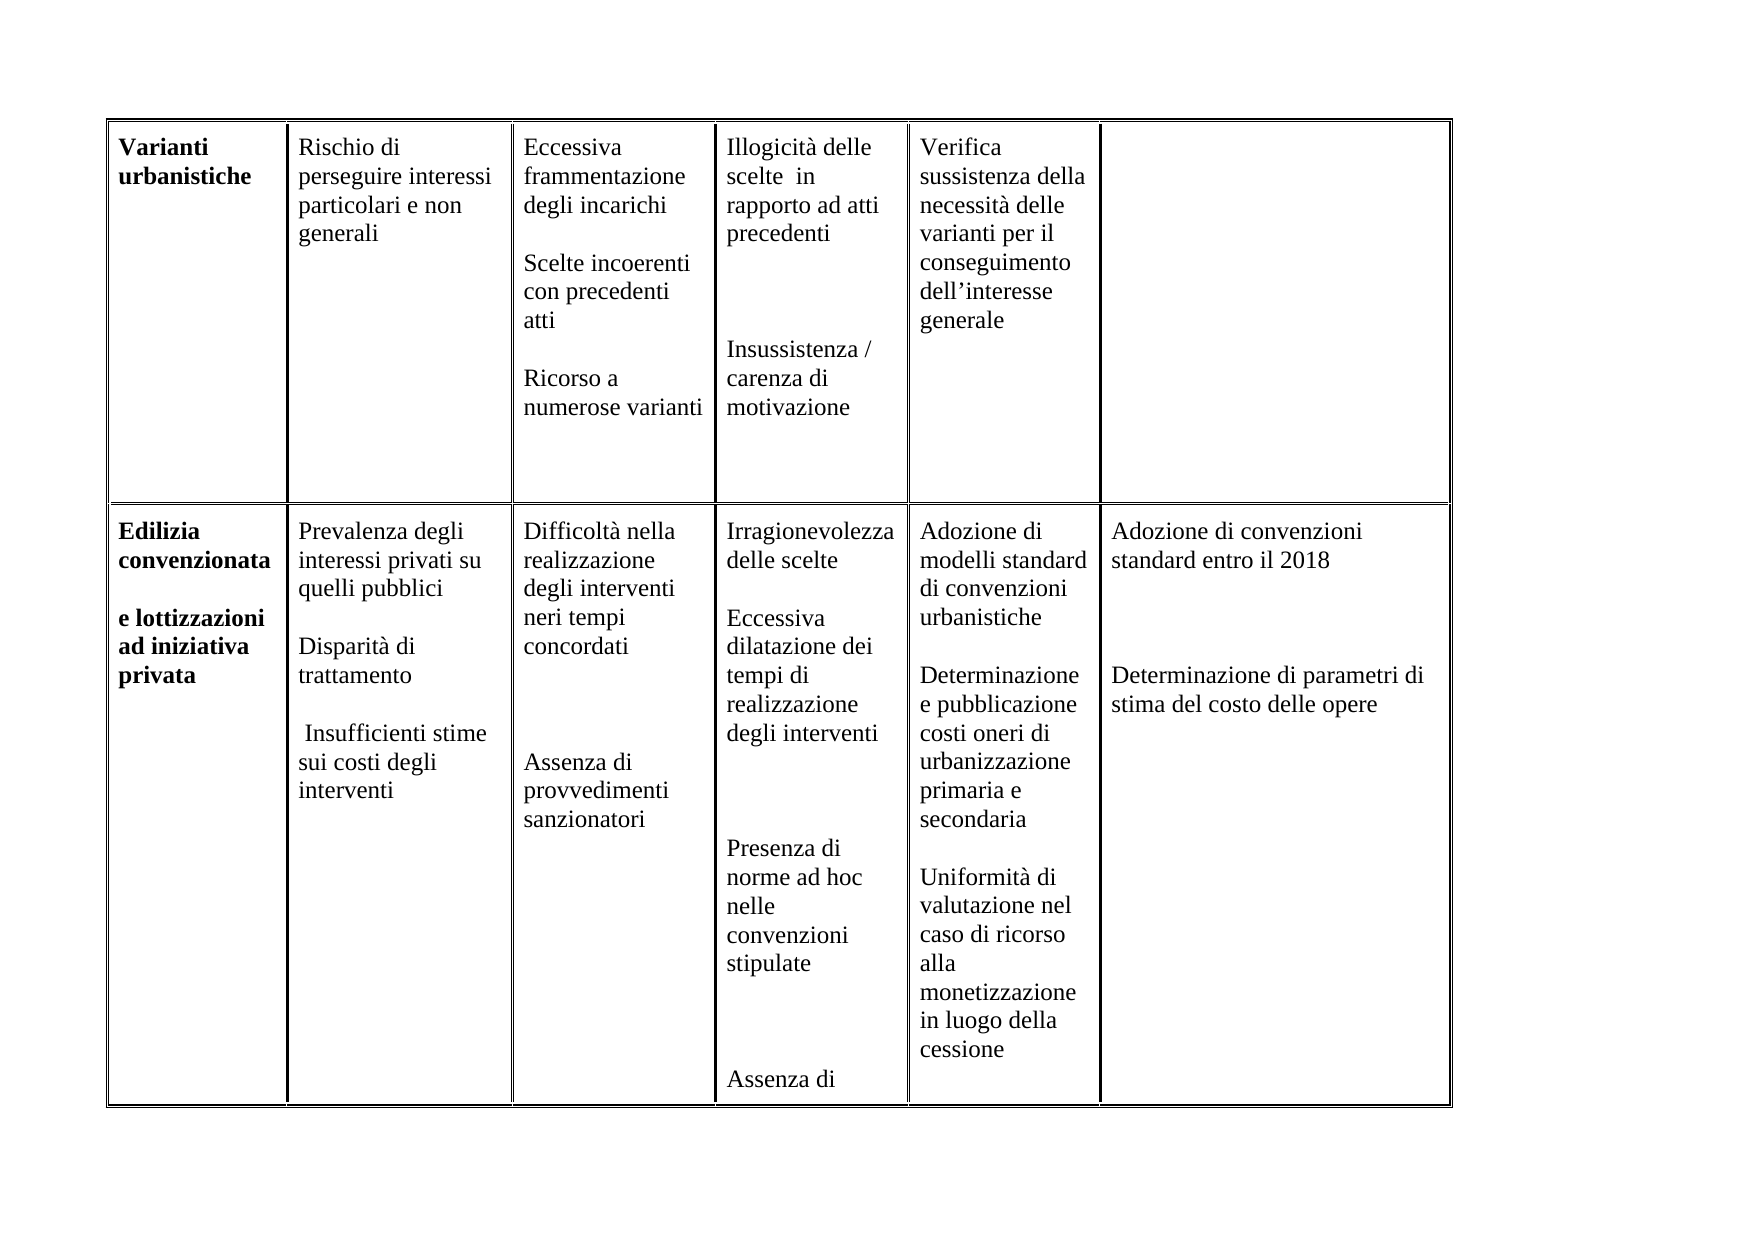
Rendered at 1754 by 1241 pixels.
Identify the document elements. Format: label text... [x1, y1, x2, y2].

table_cell Illogicità delle scelte in rapporto ad atti precedenti Insussistenza / carenza di motivazione [715, 122, 908, 502]
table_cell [107, 502, 287, 1104]
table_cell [513, 122, 715, 502]
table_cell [287, 505, 512, 1104]
table_cell Verifica sussistenza della necessità delle varianti per il conseguimento dell’interesse generale [909, 120, 1100, 502]
table_cell [1100, 122, 1449, 502]
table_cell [513, 505, 715, 1104]
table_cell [909, 505, 1100, 1104]
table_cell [1100, 502, 1451, 1104]
table_cell Varianti urbanistiche [109, 120, 287, 502]
table_cell Rischio di perseguire interessi particolari e non generali [287, 122, 512, 502]
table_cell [715, 505, 908, 1104]
